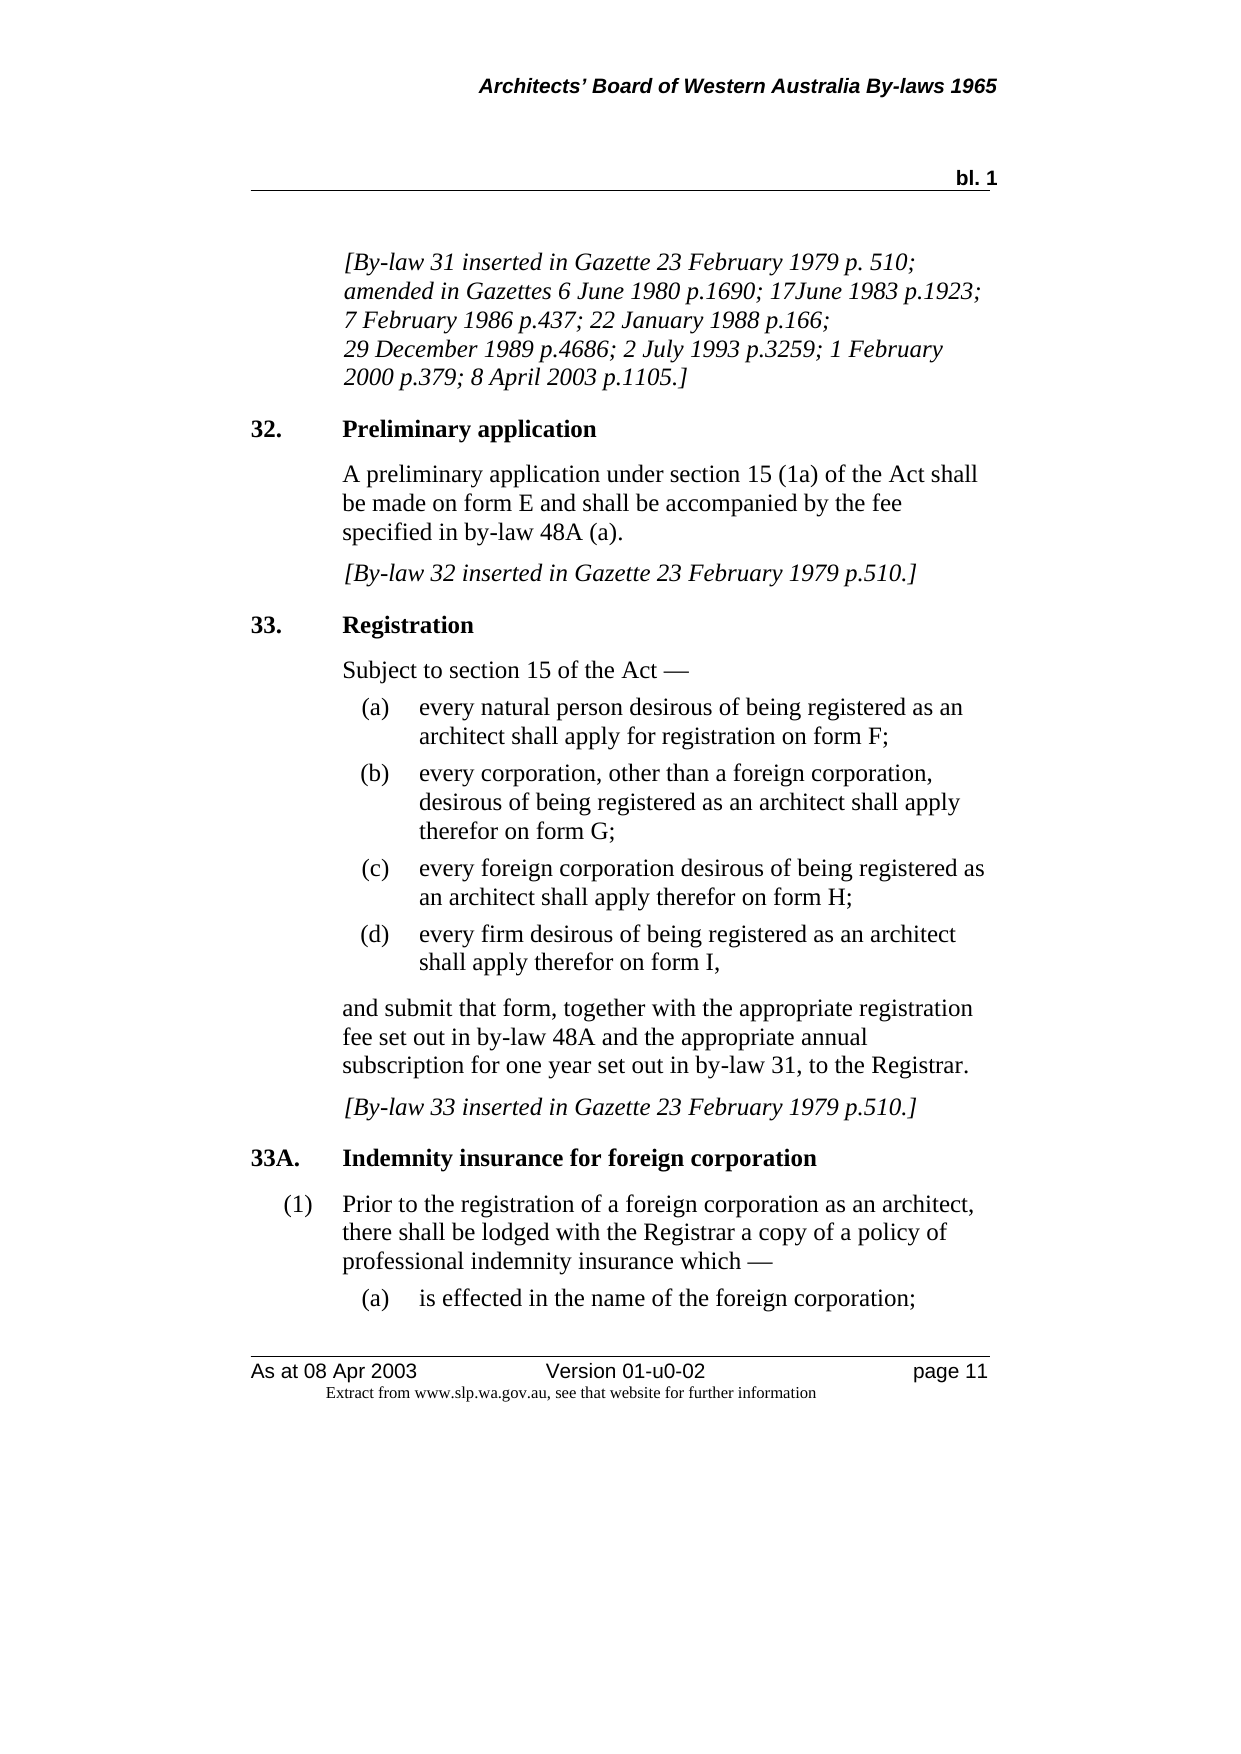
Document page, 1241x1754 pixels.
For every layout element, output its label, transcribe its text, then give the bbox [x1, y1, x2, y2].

text (a) every natural person desirous of being registered as an architect shall apply for registration on form F; [251, 692, 990, 750]
text A preliminary application under section 15 (1a) of the Act shall be made on form E and shall be accompanied by the fee specified in by-law 48A (a). [251, 459, 990, 546]
text (a) is effected in the name of the foreign corporation; [251, 1283, 990, 1312]
text [By-law 31 inserted in Gazette 23 February 1979 p. 510; amended in Gazettes 6 June 1980 p.1690; 17June 1983 p.1923; 7 February 1986 p.437; 22 January 1988 p.166; 29 December 1989 p.4686; 2 July 1993 p.3259; 1 February 2000 p.379; 8 April 2003 p.1105.] [251, 247, 990, 391]
text (b) every corporation, other than a foreign corporation, desirous of being registered as an architect shall apply therefor on form G; [251, 758, 990, 844]
subtitle 33A. Indemnity insurance for foreign corporation [251, 1143, 990, 1172]
subtitle 32. Preliminary application [251, 414, 990, 443]
subtitle 33. Registration [251, 610, 990, 639]
text (1) Prior to the registration of a foreign corporation as an architect, there shall be lodged with the Registrar a copy of a policy of professional indemnity insurance which — [251, 1189, 990, 1275]
text and submit that form, together with the appropriate registration fee set out in by-law 48A and the appropriate annual subscription for one year set out in by-law 31, to the Registrar. [251, 993, 990, 1079]
text [By-law 33 inserted in Gazette 23 February 1979 p.510.] [251, 1092, 990, 1120]
text (c) every foreign corporation desirous of being registered as an architect shall apply therefor on form H; [251, 853, 990, 910]
text (d) every firm desirous of being registered as an architect shall apply therefor on form I, [251, 919, 990, 976]
text [By-law 32 inserted in Gazette 23 February 1979 p.510.] [251, 558, 990, 587]
text Subject to section 15 of the Act — [251, 655, 990, 684]
